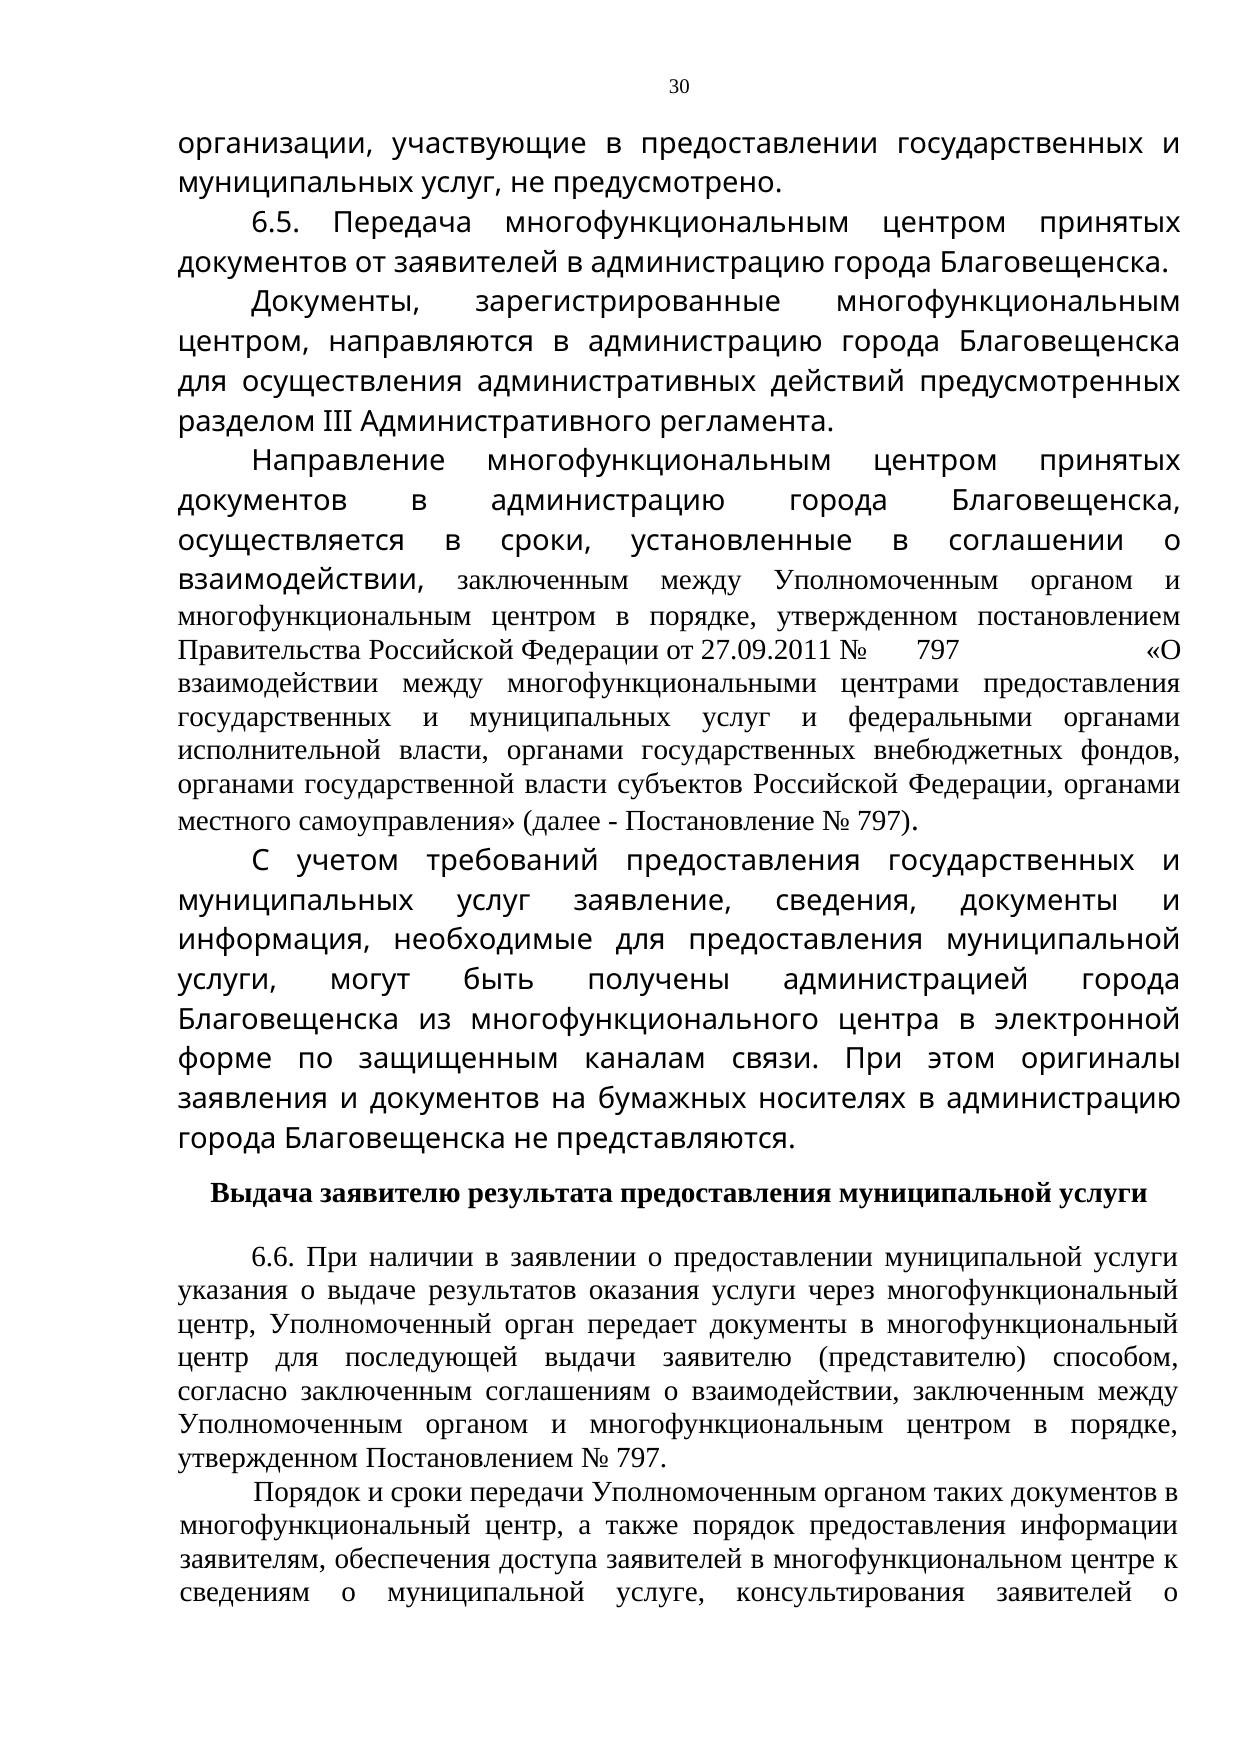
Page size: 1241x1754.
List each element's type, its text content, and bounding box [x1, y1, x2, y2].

text 6.5. Передача многофункциональным центром принятых документов от заявителей в администрацию города Благовещенска. [177, 201, 1181, 281]
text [177, 122, 1181, 201]
text Выдача заявителю результата предоставления муниципальной услуги [177, 1181, 1181, 1208]
text Направление многофункциональным центром принятых документов в администрацию города Благовещенска, осуществляется в сроки, установленные в соглашении о взаимодействии, заключенным между Уполномоченным органом и многофункциональным центром в порядке, утвержденном постановлением Правительства Российской Федерации от 27.09.2011 № 797 «О взаимодействии между многофункциональными центрами предоставления государственных и муниципальных услуг и федеральными органами исполнительной власти, органами государственных внебюджетных фондов, органами государственной власти субъектов Российской Федерации, органами местного самоуправления» (далее - Постановление № 797). [177, 439, 1181, 839]
text Документы, зарегистрированные многофункциональным центром, направляются в администрацию города Благовещенска для осуществления административных действий предусмотренных разделом III Административного регламента. [177, 281, 1181, 439]
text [179, 1474, 1179, 1608]
text 6.6. При наличии в заявлении о предоставлении муниципальной услуги указания о выдаче результатов оказания услуги через многофункциональный центр, Уполномоченный орган передает документы в многофункциональный центр для последующей выдачи заявителю (представителю) способом, согласно заключенным соглашениям о взаимодействии, заключенным между Уполномоченным органом и многофункциональным центром в порядке, утвержденном Постановлением № 797. [177, 1239, 1179, 1474]
text С учетом требований предоставления государственных и муниципальных услуг заявление, сведения, документы и информация, необходимые для предоставления муниципальной услуги, могут быть получены администрацией города Благовещенска из многофункционального центра в электронной форме по защищенным каналам связи. При этом оригиналы заявления и документов на бумажных носителях в администрацию города Благовещенска не представляются. [177, 839, 1181, 1157]
